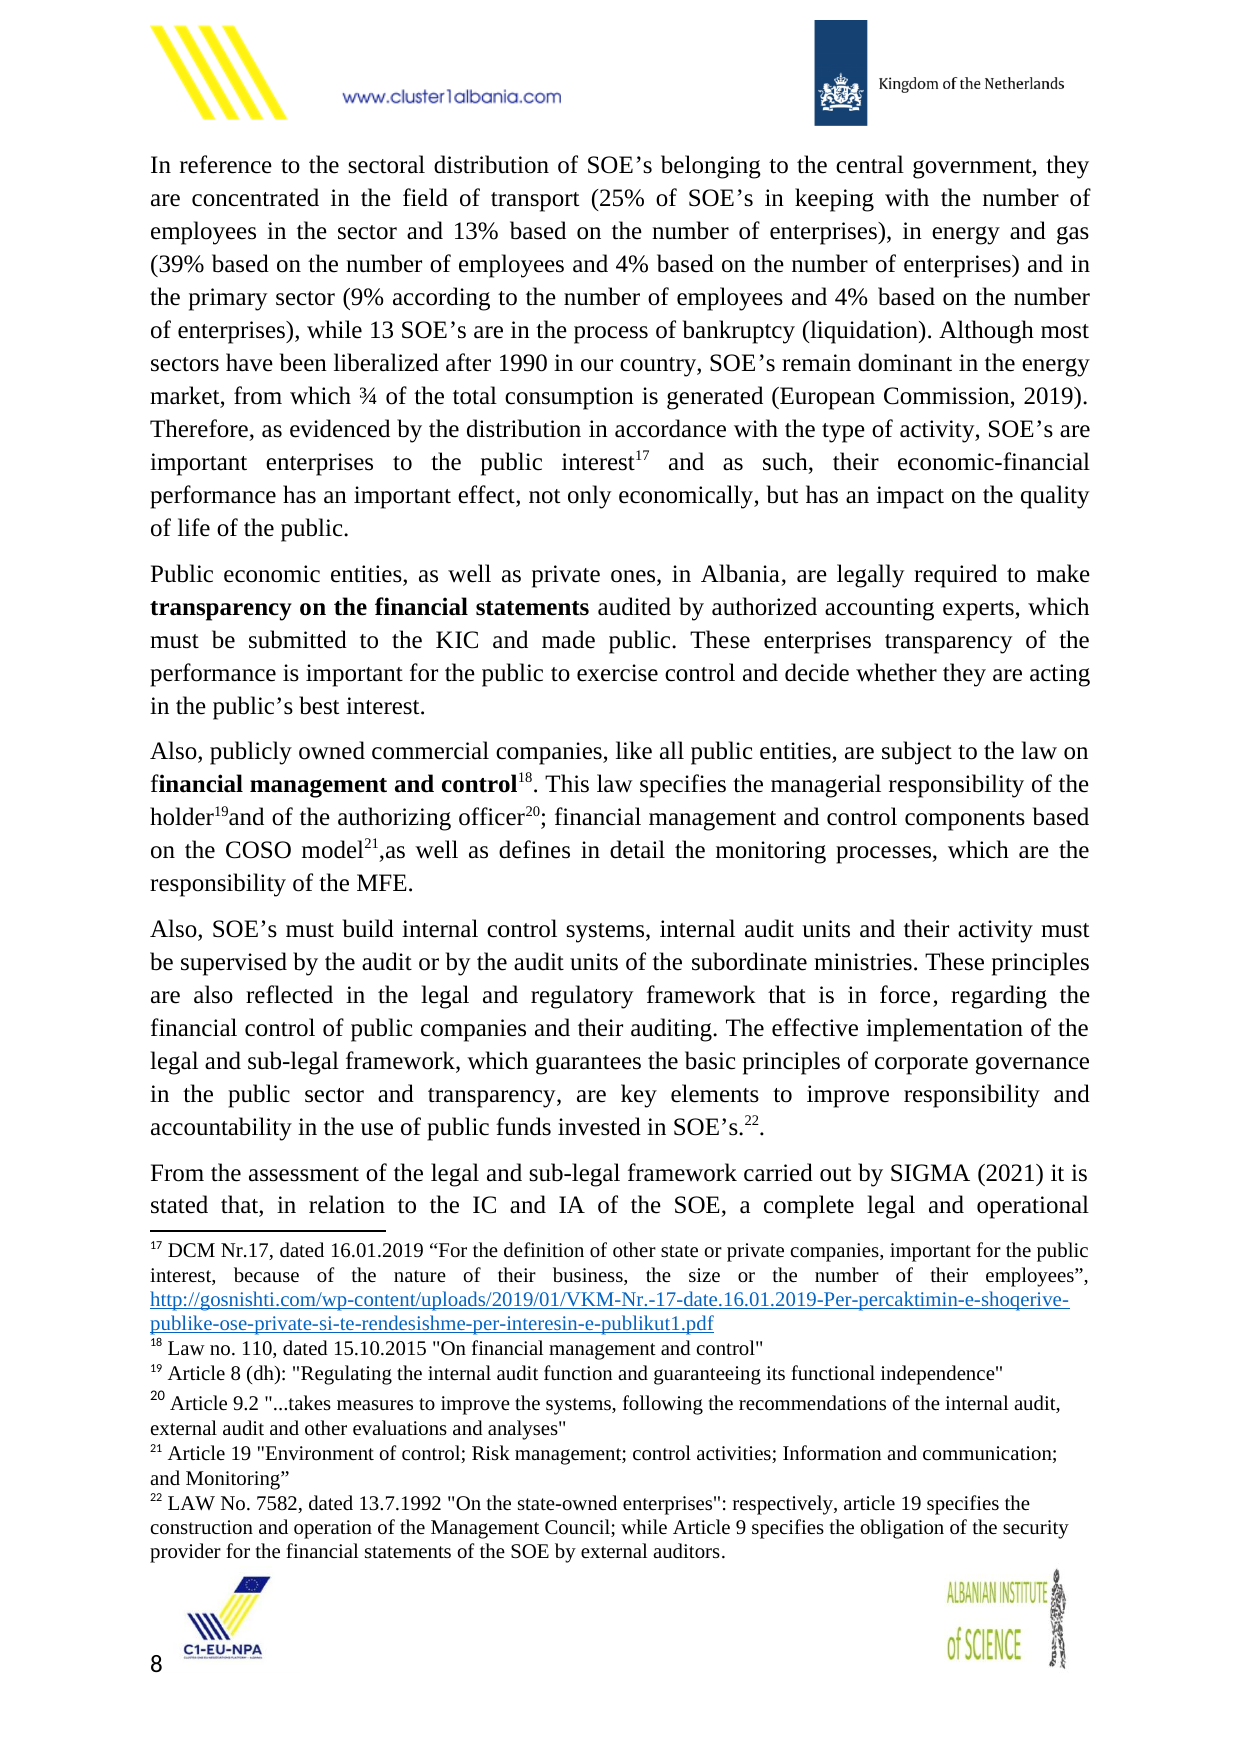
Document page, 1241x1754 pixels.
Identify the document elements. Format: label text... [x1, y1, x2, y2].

picture [943, 1563, 1069, 1673]
text Also, publicly owned commercial companies, like all public entities, are subject to the law on financial management and control. This law specifies the managerial responsibility of the holderand of the authorizing officer; financial management and control components based on the COSO model,as well as defines in detail the monitoring processes, which are the responsibility of the MFE. [150, 736, 1090, 897]
picture [788, 20, 1090, 150]
text From the assessment of the legal and sub-legal framework carried out by SIGMA (2021) it is stated that, in relation to the IC and IA of the SOE, a complete legal and operational framework has been formally built, which has been improved in relation to the delegation and external quality assurance for the IA. SOE’s are subject to the Law "On Commercial Companies" as well as the Law on Auditing, but as public entities these enterprises are also subject to the legal and regulatory framework that modulates the organization, functions and way of organization of IA in the public sector. [150, 1158, 1090, 1219]
text Public economic entities, as well as private ones, in Albania, are legally required to make transparency on the financial statements audited by authorized accounting experts, which must be submitted to the KIC and made public. These enterprises transparency of the performance is important for the public to exercise control and decide whether they are acting in the public’s best interest. [150, 559, 1090, 719]
text In reference to the sectoral distribution of SOE’s belonging to the central government, they are concentrated in the field of transport (25% of SOE’s in keeping with the number of employees in the sector and 13% based on the number of enterprises), in energy and gas (39% based on the number of employees and 4% based on the number of enterprises) and in the primary sector (9% according to the number of employees and 4% based on the number of enterprises), while 13 SOE’s are in the process of bankruptcy (liquidation). Although most sectors have been liberalized after 1990 in our country, SOE’s remain dominant in the energy market, from which ¾ of the total consumption is generated (European Commission, 2019). Therefore, as evidenced by the distribution in accordance with the type of activity, SOE’s are important enterprises to the public interest and as such, their economic-financial performance has an important effect, not only economically, but has an impact on the quality of life of the public. [150, 150, 1090, 542]
picture [150, 20, 570, 135]
picture [162, 1566, 301, 1673]
text Also, SOE’s must build internal control systems, internal audit units and their activity must be supervised by the audit or by the audit units of the subordinate ministries. These principles are also reflected in the legal and regulatory framework that is in force, regarding the financial control of public companies and their auditing. The effective implementation of the legal and sub-legal framework, which guarantees the basic principles of corporate governance in the public sector and transparency, are key elements to improve responsibility and accountability in the use of public funds invested in SOE’s.. [150, 914, 1090, 1141]
